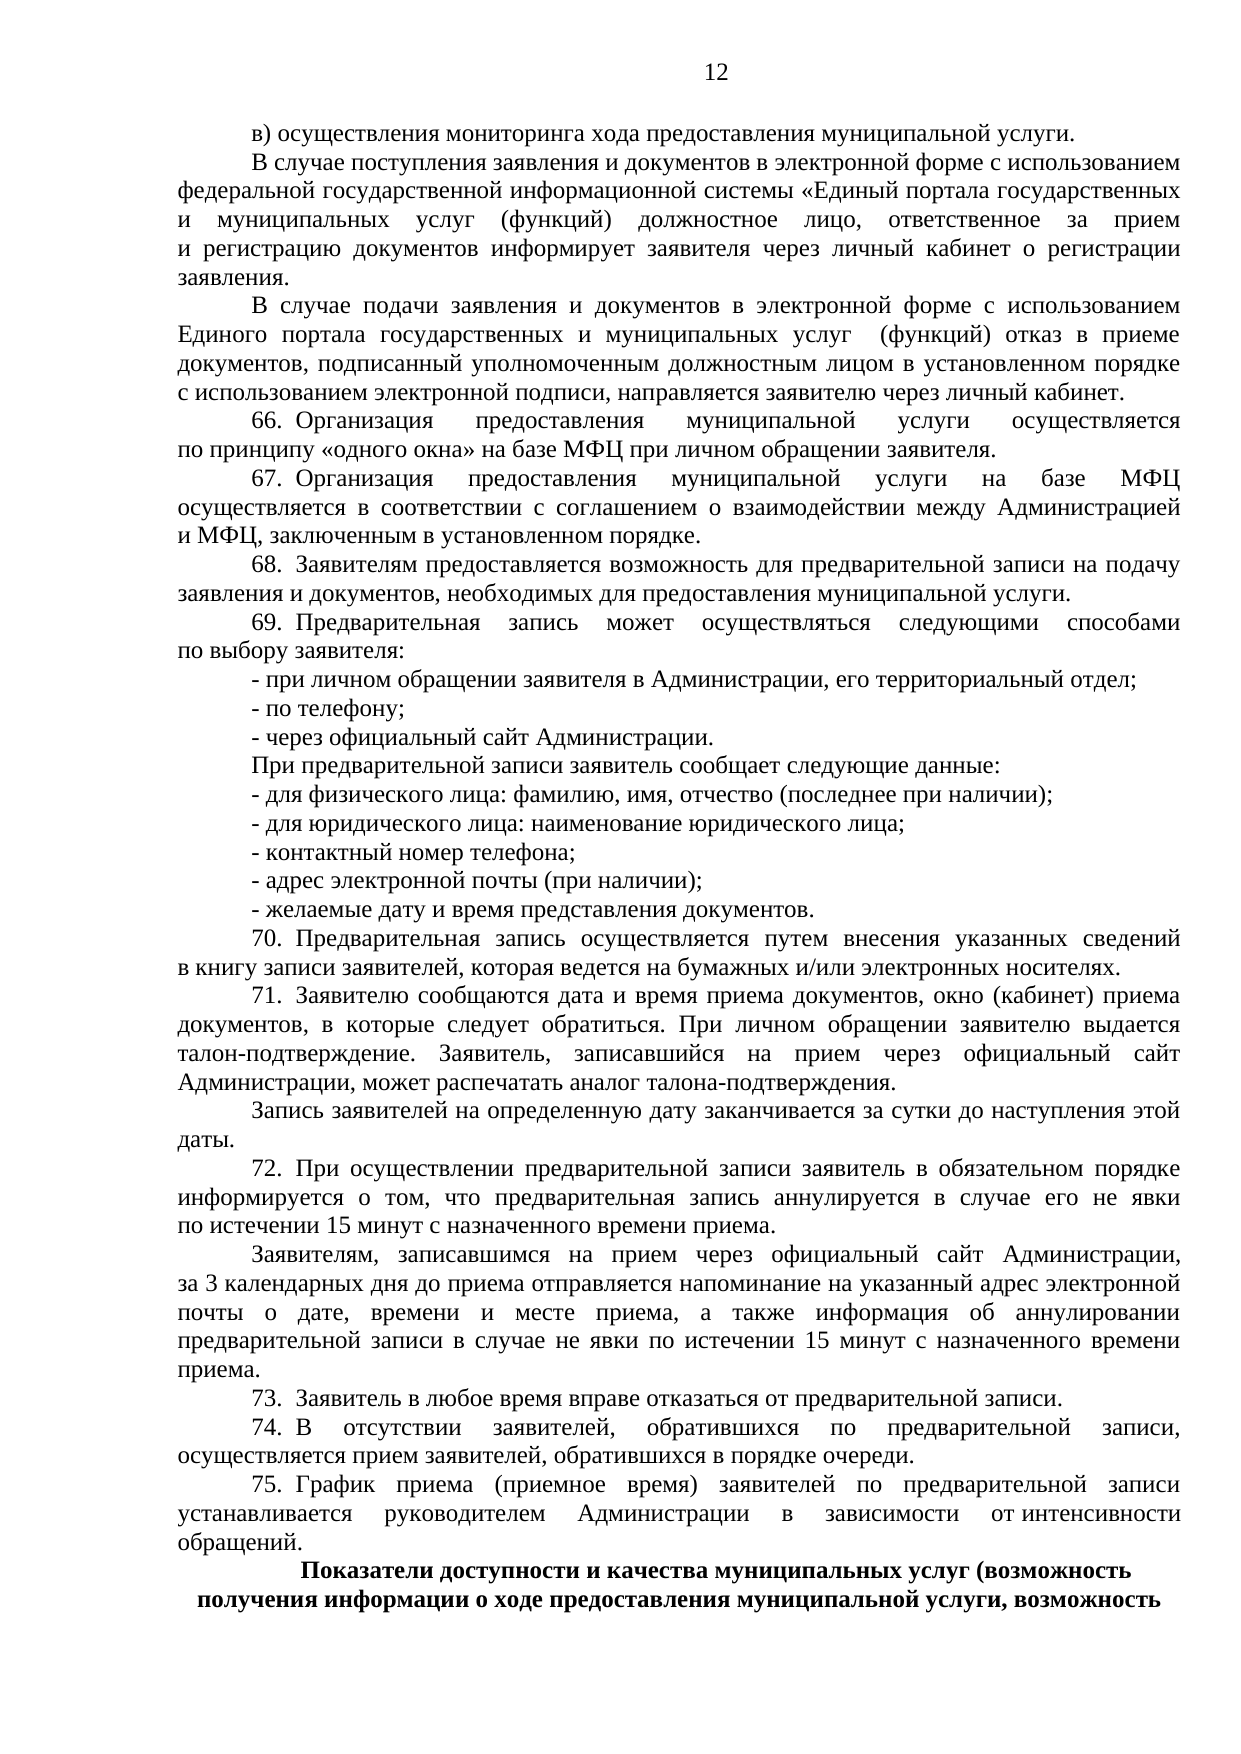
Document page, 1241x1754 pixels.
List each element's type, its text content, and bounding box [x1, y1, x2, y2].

text - адрес электронной почты (при наличии); [177, 866, 1181, 894]
text Заявителям, записавшимся на прием через официальный сайт Администрации, за 3 календарных дня до приема отправляется напоминание на указанный адрес электронной почты о дате, времени и месте приема, а также информация об аннулировании предварительной записи в случае не явки по истечении 15 минут с назначенного времени приема. [177, 1239, 1181, 1383]
text Запись заявителей на определенную дату заканчивается за сутки до наступления этой даты. [177, 1096, 1181, 1153]
text - для юридического лица: наименование юридического лица; [177, 808, 1181, 837]
list Организация предоставления муниципальной услуги на базе МФЦ осуществляется в соответствии с соглашением о взаимодействии между Администрацией и МФЦ, заключенным в установленном порядке. [177, 463, 1181, 549]
list Заявитель в любое время вправе отказаться от предварительной записи. [177, 1383, 1181, 1412]
text - желаемые дату и время представления документов. [177, 894, 1181, 923]
list График приема (приемное время) заявителей по предварительной записи устанавливается руководителем Администрации в зависимости от интенсивности обращений. [177, 1469, 1181, 1556]
text В случае поступления заявления и документов в электронной форме с использованием федеральной государственной информационной системы «Единый портала государственных и муниципальных услуг (функций) должностное лицо, ответственное за прием и регистрацию документов информирует заявителя через личный кабинет о регистрации заявления. [177, 147, 1181, 291]
text - при личном обращении заявителя в Администрации, его территориальный отдел; [177, 664, 1181, 693]
list Заявителям предоставляется возможность для предварительной записи на подачу заявления и документов, необходимых для предоставления муниципальной услуги. [177, 549, 1181, 607]
text в) осуществления мониторинга хода предоставления муниципальной услуги. [177, 118, 1181, 147]
text - по телефону; [177, 693, 1181, 722]
list В отсутствии заявителей, обратившихся по предварительной записи, осуществляется прием заявителей, обратившихся в порядке очереди. [177, 1412, 1181, 1469]
list Предварительная запись может осуществляться следующими способами по выбору заявителя: [177, 607, 1181, 664]
text - контактный номер телефона; [177, 837, 1181, 866]
list Организация предоставления муниципальной услуги осуществляется по принципу «одного окна» на базе МФЦ при личном обращении заявителя. [177, 406, 1181, 463]
text В случае подачи заявления и документов в электронной форме с использованием Единого портала государственных и муниципальных услуг (функций) отказ в приеме документов, подписанный уполномоченным должностным лицом в установленном порядке с использованием электронной подписи, направляется заявителю через личный кабинет. [177, 291, 1181, 406]
list Предварительная запись осуществляется путем внесения указанных сведений в книгу записи заявителей, которая ведется на бумажных и/или электронных носителях. [177, 923, 1181, 981]
text - через официальный сайт Администрации. [177, 722, 1181, 751]
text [177, 1556, 1181, 1613]
list Заявителю сообщаются дата и время приема документов, окно (кабинет) приема документов, в которые следует обратиться. При личном обращении заявителю выдается талон-подтверждение. Заявитель, записавшийся на прием через официальный сайт Администрации, может распечатать аналог талона-подтверждения. [177, 981, 1181, 1096]
text - для физического лица: фамилию, имя, отчество (последнее при наличии); [177, 779, 1181, 808]
text При предварительной записи заявитель сообщает следующие данные: [177, 751, 1181, 779]
list При осуществлении предварительной записи заявитель в обязательном порядке информируется о том, что предварительная запись аннулируется в случае его не явки по истечении 15 минут с назначенного времени приема. [177, 1153, 1181, 1239]
